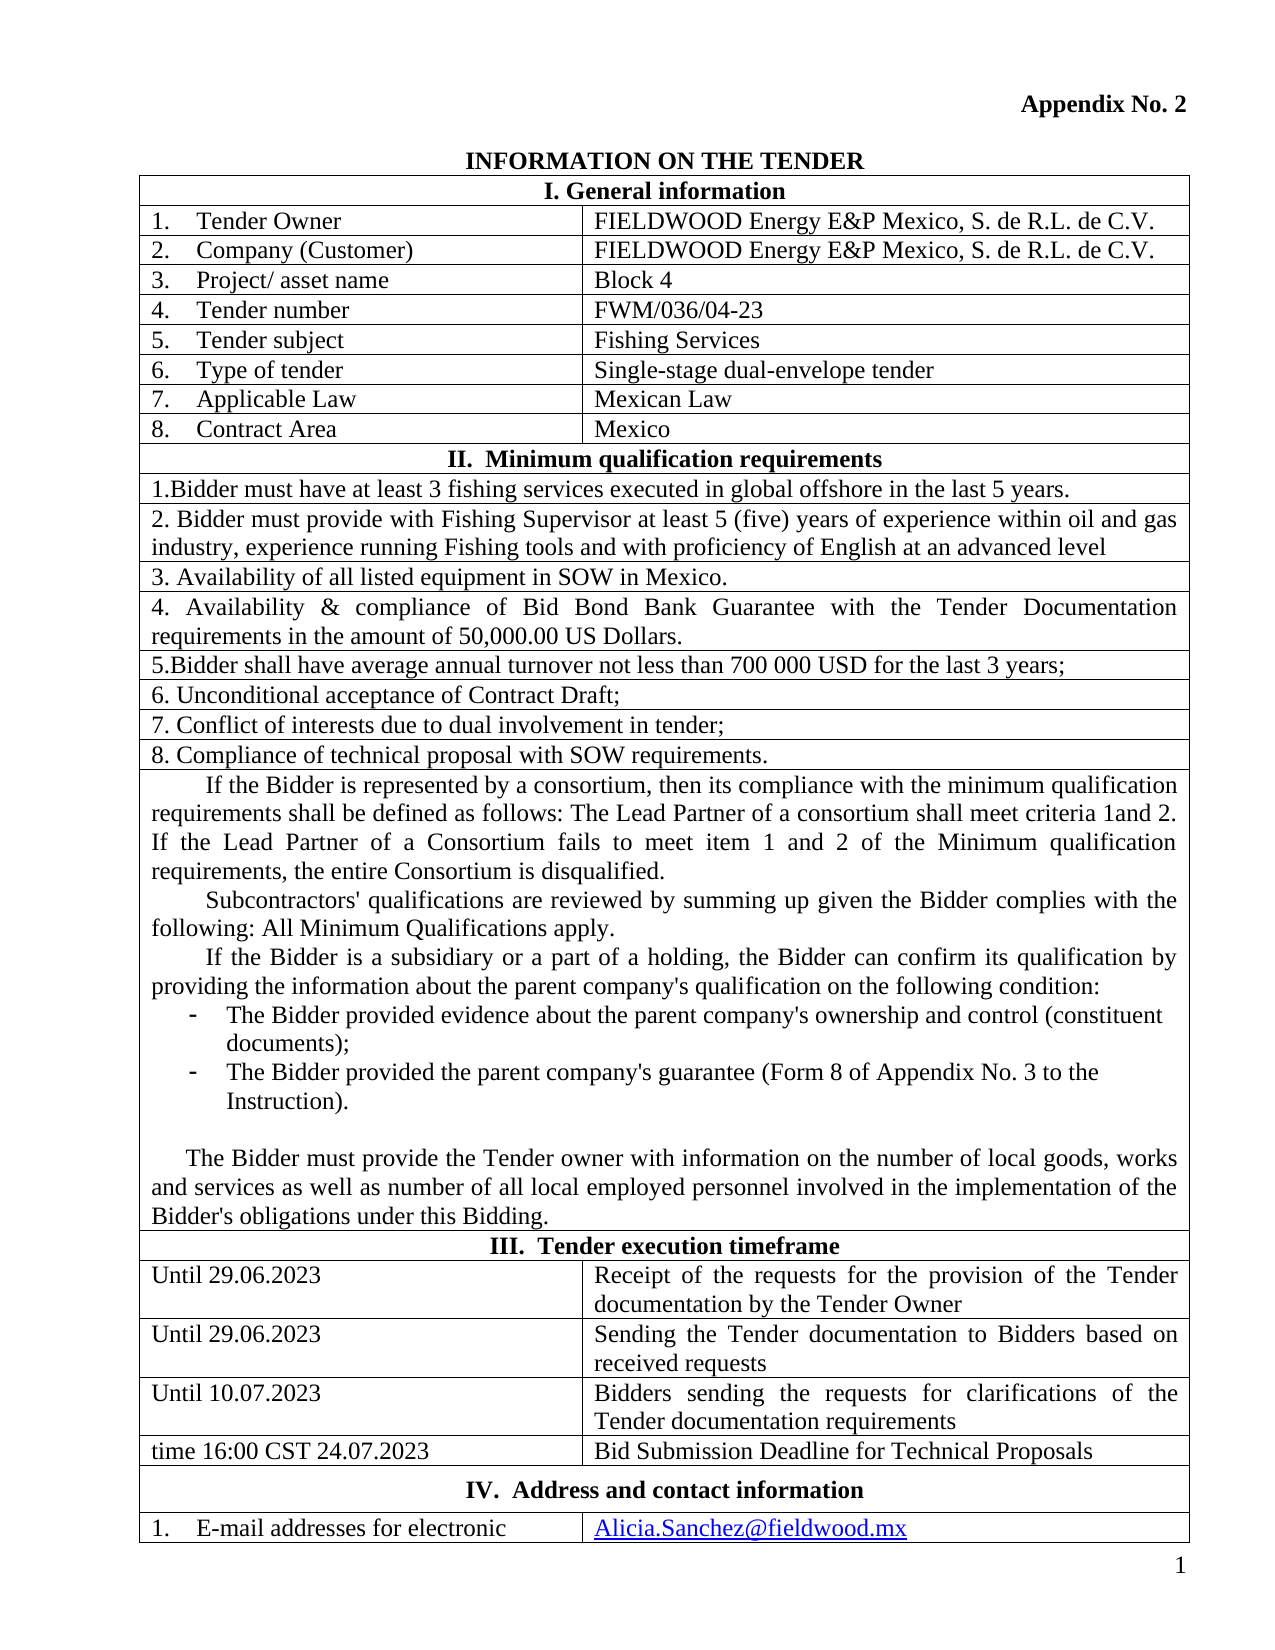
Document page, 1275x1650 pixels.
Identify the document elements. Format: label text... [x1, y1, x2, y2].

table_cell FIELDWOOD Energy E&P Mexico, S. de R.L. de C.V. [583, 206, 1189, 234]
table_cell 7. Conflict of interests due to dual involvement in tender; [140, 710, 1189, 739]
table_cell 5.Bidder shall have average annual turnover not less than 700 000 USD for the last 3 years; [140, 651, 1189, 679]
table_cell Block 4 [583, 265, 1189, 294]
table_cell Until 29.06.2023 [140, 1261, 582, 1318]
table_cell 8. Compliance of technical proposal with SOW requirements. [140, 740, 1189, 769]
table_cell FWM/036/04-23 [583, 295, 1189, 324]
table_cell I. General information [140, 176, 1189, 205]
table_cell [140, 1513, 582, 1542]
table_cell Project/ asset name [140, 265, 582, 294]
table_cell FIELDWOOD Energy E&P Mexico, S. de R.L. de C.V. [583, 236, 1189, 264]
table_cell Single-stage dual-envelope tender [583, 355, 1189, 383]
table_cell 4. Availability & compliance of Bid Bond Bank Guarantee with the Tender Documentation requirements in the amount of 50,000.00 US Dollars. [140, 592, 1189, 649]
table_cell III. Tender execution timeframe [140, 1231, 1189, 1259]
table_cell Until 29.06.2023 [140, 1319, 582, 1377]
table_header INFORMATION ON THE TENDER [140, 146, 1190, 175]
table_cell Tender number [140, 295, 582, 324]
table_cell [583, 1513, 1189, 1542]
table_cell Fishing Services [583, 325, 1189, 354]
table_cell If the Bidder is represented by a consortium, then its compliance with the minimum qualification requirements shall be defined as follows: The Lead Partner of a consortium shall meet criteria 1and 2. If the Lead Partner of a Consortium fails to meet item 1 and 2 of the Minimum qualification requirements, the entire Consortium is disqualified. Subcontractors' qualifications are reviewed by summing up given the Bidder complies with the following: All Minimum Qualifications apply. If the Bidder is a subsidiary or a part of a holding, the Bidder can confirm its qualification by providing the information about the parent company's qualification on the following condition: The Bidder provided evidence about the parent company's ownership and control (constituent documents); The Bidder provided the parent company's guarantee (Form 8 of Appendix No. 3 to the Instruction). The Bidder must provide the Tender owner with information on the number of local goods, works and services as well as number of all local employed personnel involved in the implementation of the Bidder's obligations under this Bidding. [140, 770, 1189, 1230]
text Appendix No. 2 [177, 89, 1186, 117]
table_cell time 16:00 CST 24.07.2023 [140, 1436, 582, 1465]
table_cell 1.Bidder must have at least 3 fishing services executed in global offshore in the last 5 years. [140, 474, 1189, 503]
table_cell Tender Owner [140, 206, 582, 234]
table_cell Bid Submission Deadline for Technical Proposals [583, 1436, 1189, 1465]
table_cell 2. Bidder must provide with Fishing Supervisor at least 5 (five) years of experience within oil and gas industry, experience running Fishing tools and with proficiency of English at an advanced level [140, 504, 1189, 561]
table_cell Applicable Law [140, 385, 582, 413]
table_cell Contract Area [140, 414, 582, 443]
table_cell Until 10.07.2023 [140, 1378, 582, 1435]
table_cell 3. Availability of all listed equipment in SOW in Mexico. [140, 562, 1189, 591]
table_cell Type of tender [140, 355, 582, 383]
table_cell Sending the Tender documentation to Bidders based on received requests [583, 1319, 1189, 1377]
table_cell II. Minimum qualification requirements [140, 444, 1189, 473]
table_cell Tender subject [140, 325, 582, 354]
table_cell Mexican Law [583, 385, 1189, 413]
table_cell Mexico [583, 414, 1189, 443]
table_cell IV. Address and contact information [140, 1466, 1189, 1512]
table_cell Company (Customer) [140, 236, 582, 264]
table_cell Receipt of the requests for the provision of the Tender documentation by the Tender Owner [583, 1261, 1189, 1318]
table_cell 6. Unconditional acceptance of Contract Draft; [140, 680, 1189, 709]
table_cell Bidders sending the requests for clarifications of the Tender documentation requirements [583, 1378, 1189, 1435]
